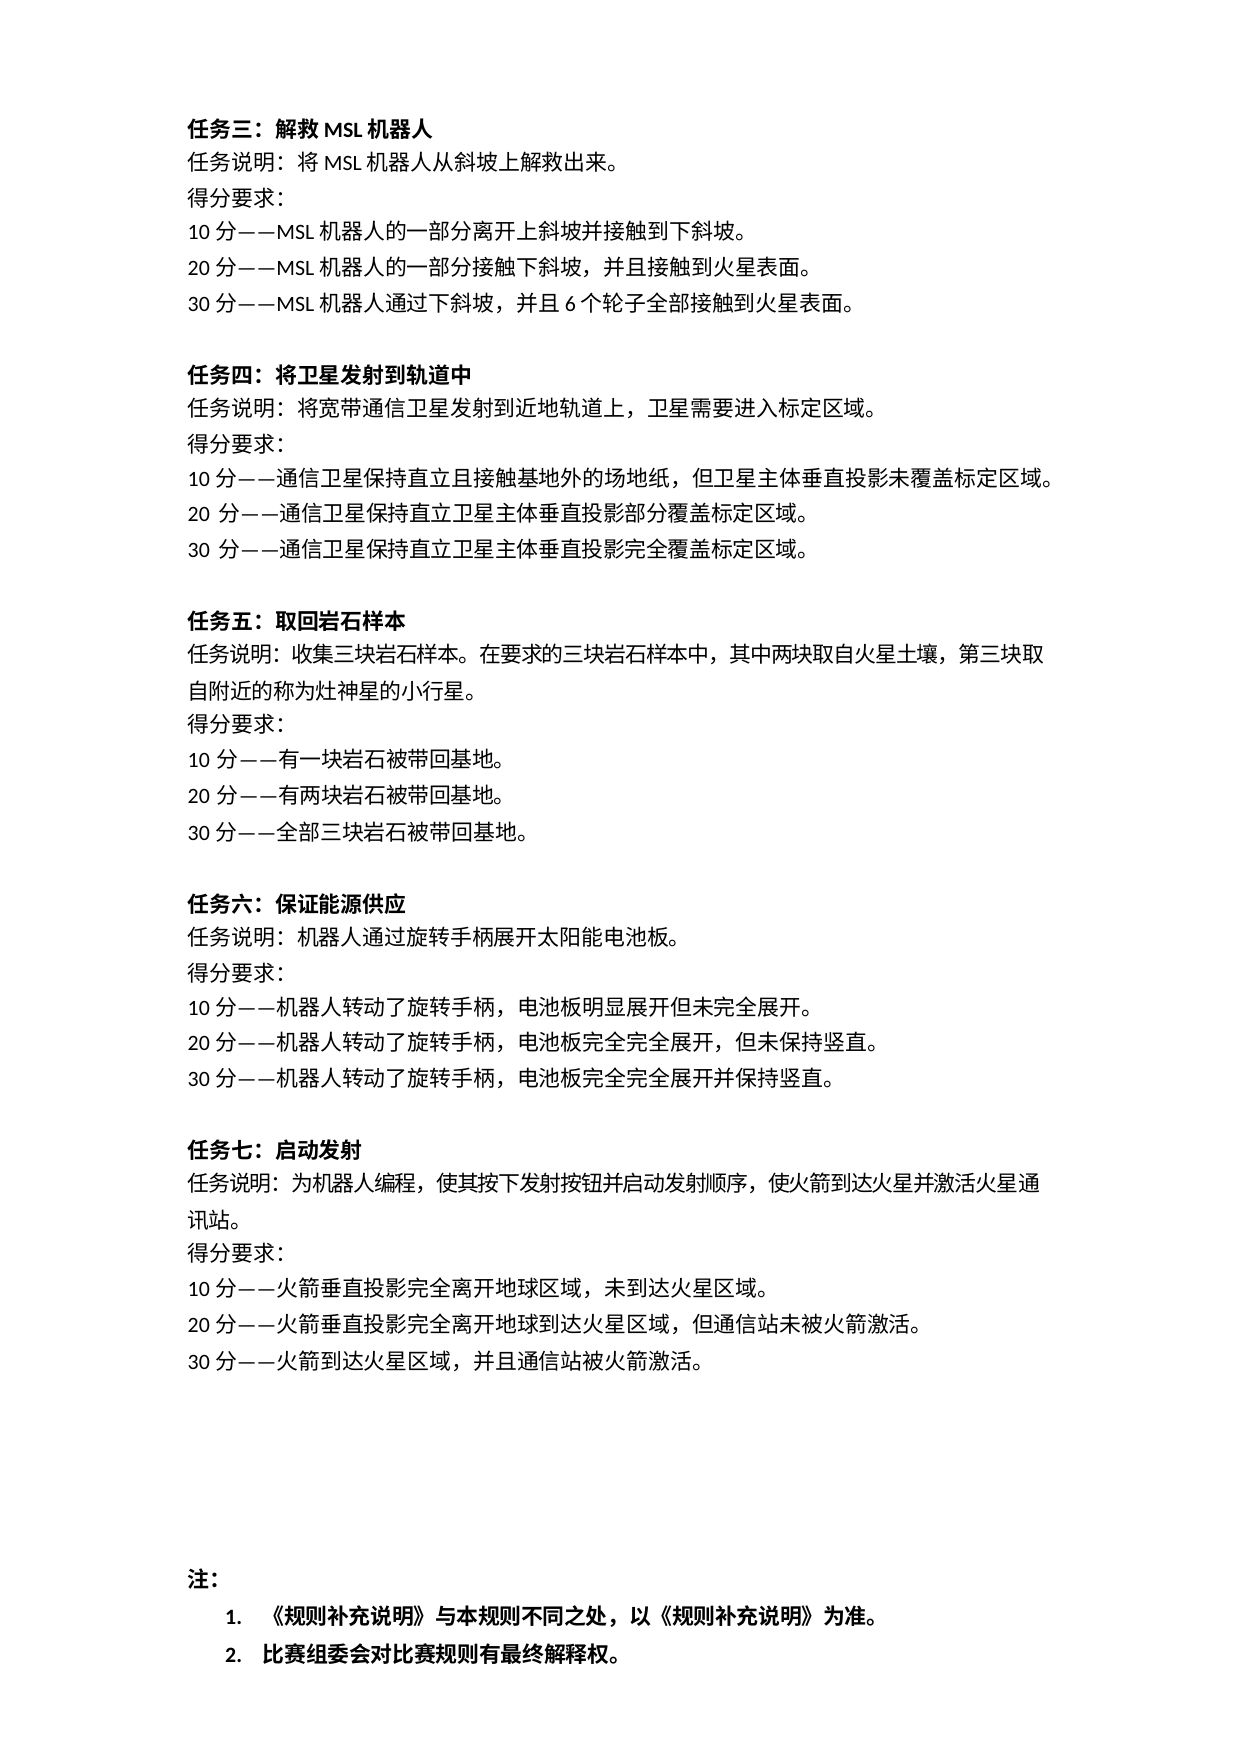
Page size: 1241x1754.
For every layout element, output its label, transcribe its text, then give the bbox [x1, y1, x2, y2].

text 得分要求： [187, 710, 1076, 738]
text 30 分——MSL 机器人通过下斜坡，并且 6 个轮子全部接触到火星表面。 [187, 286, 1076, 317]
text 10 分——通信卫星保持直立且接触基地外的场地纸，但卫星主体垂直投影未覆盖标定区域。 [187, 464, 1076, 492]
text 10 分——有一块岩石被带回基地。 [187, 742, 1076, 774]
subtitle 任务五：取回岩石样本 [187, 597, 1076, 637]
text 任务说明：将 MSL 机器人从斜坡上解救出来。得分要求： [187, 145, 642, 213]
subtitle 注： [187, 1558, 1076, 1595]
text 10 分——机器人转动了旋转手柄，电池板明显展开但未完全展开。 [187, 993, 1076, 1021]
subtitle 任务四：将卫星发射到轨道中 [187, 351, 1076, 391]
text 10 分——火箭垂直投影完全离开地球区域，未到达火星区域。 [187, 1271, 1076, 1303]
subtitle 任务三：解救 MSL 机器人 [187, 106, 1076, 145]
list 比赛组委会对比赛规则有最终解释权。 [225, 1631, 1076, 1670]
text 20 分——机器人转动了旋转手柄，电池板完全完全展开，但未保持竖直。 [187, 1025, 1076, 1057]
text 30 分——火箭到达火星区域，并且通信站被火箭激活。 [187, 1344, 1076, 1375]
text 任务说明：机器人通过旋转手柄展开太阳能电池板。得分要求： [187, 920, 691, 988]
text 30 分——通信卫星保持直立卫星主体垂直投影完全覆盖标定区域。 [187, 532, 1076, 564]
text 任务说明：为机器人编程，使其按下发射按钮并启动发射顺序，使火箭到达火星并激活火星通讯站。 [187, 1166, 1054, 1234]
text 任务说明：收集三块岩石样本。在要求的三块岩石样本中，其中两块取自火星土壤，第三块取自附近的称为灶神星的小行星。 [187, 637, 1054, 706]
text 30 分——机器人转动了旋转手柄，电池板完全完全展开并保持竖直。 [187, 1061, 1076, 1093]
subtitle 任务六：保证能源供应 [187, 880, 1076, 920]
subtitle 任务七：启动发射 [187, 1126, 1076, 1166]
text 20 分——通信卫星保持直立卫星主体垂直投影部分覆盖标定区域。 [187, 496, 1076, 528]
text 20 分——火箭垂直投影完全离开地球到达火星区域，但通信站未被火箭激活。 [187, 1307, 1076, 1339]
text 任务说明：将宽带通信卫星发射到近地轨道上，卫星需要进入标定区域。得分要求： [187, 391, 888, 459]
text 20 分——MSL 机器人的一部分接触下斜坡，并且接触到火星表面。 [187, 249, 1076, 281]
text 20 分——有两块岩石被带回基地。 [187, 778, 1076, 810]
text 10 分——MSL 机器人的一部分离开上斜坡并接触到下斜坡。 [187, 217, 1076, 245]
text 30 分——全部三块岩石被带回基地。 [187, 815, 1076, 846]
text 得分要求： [187, 1239, 1076, 1267]
list 《规则补充说明》与本规则不同之处，以《规则补充说明》为准。 [225, 1595, 1076, 1631]
